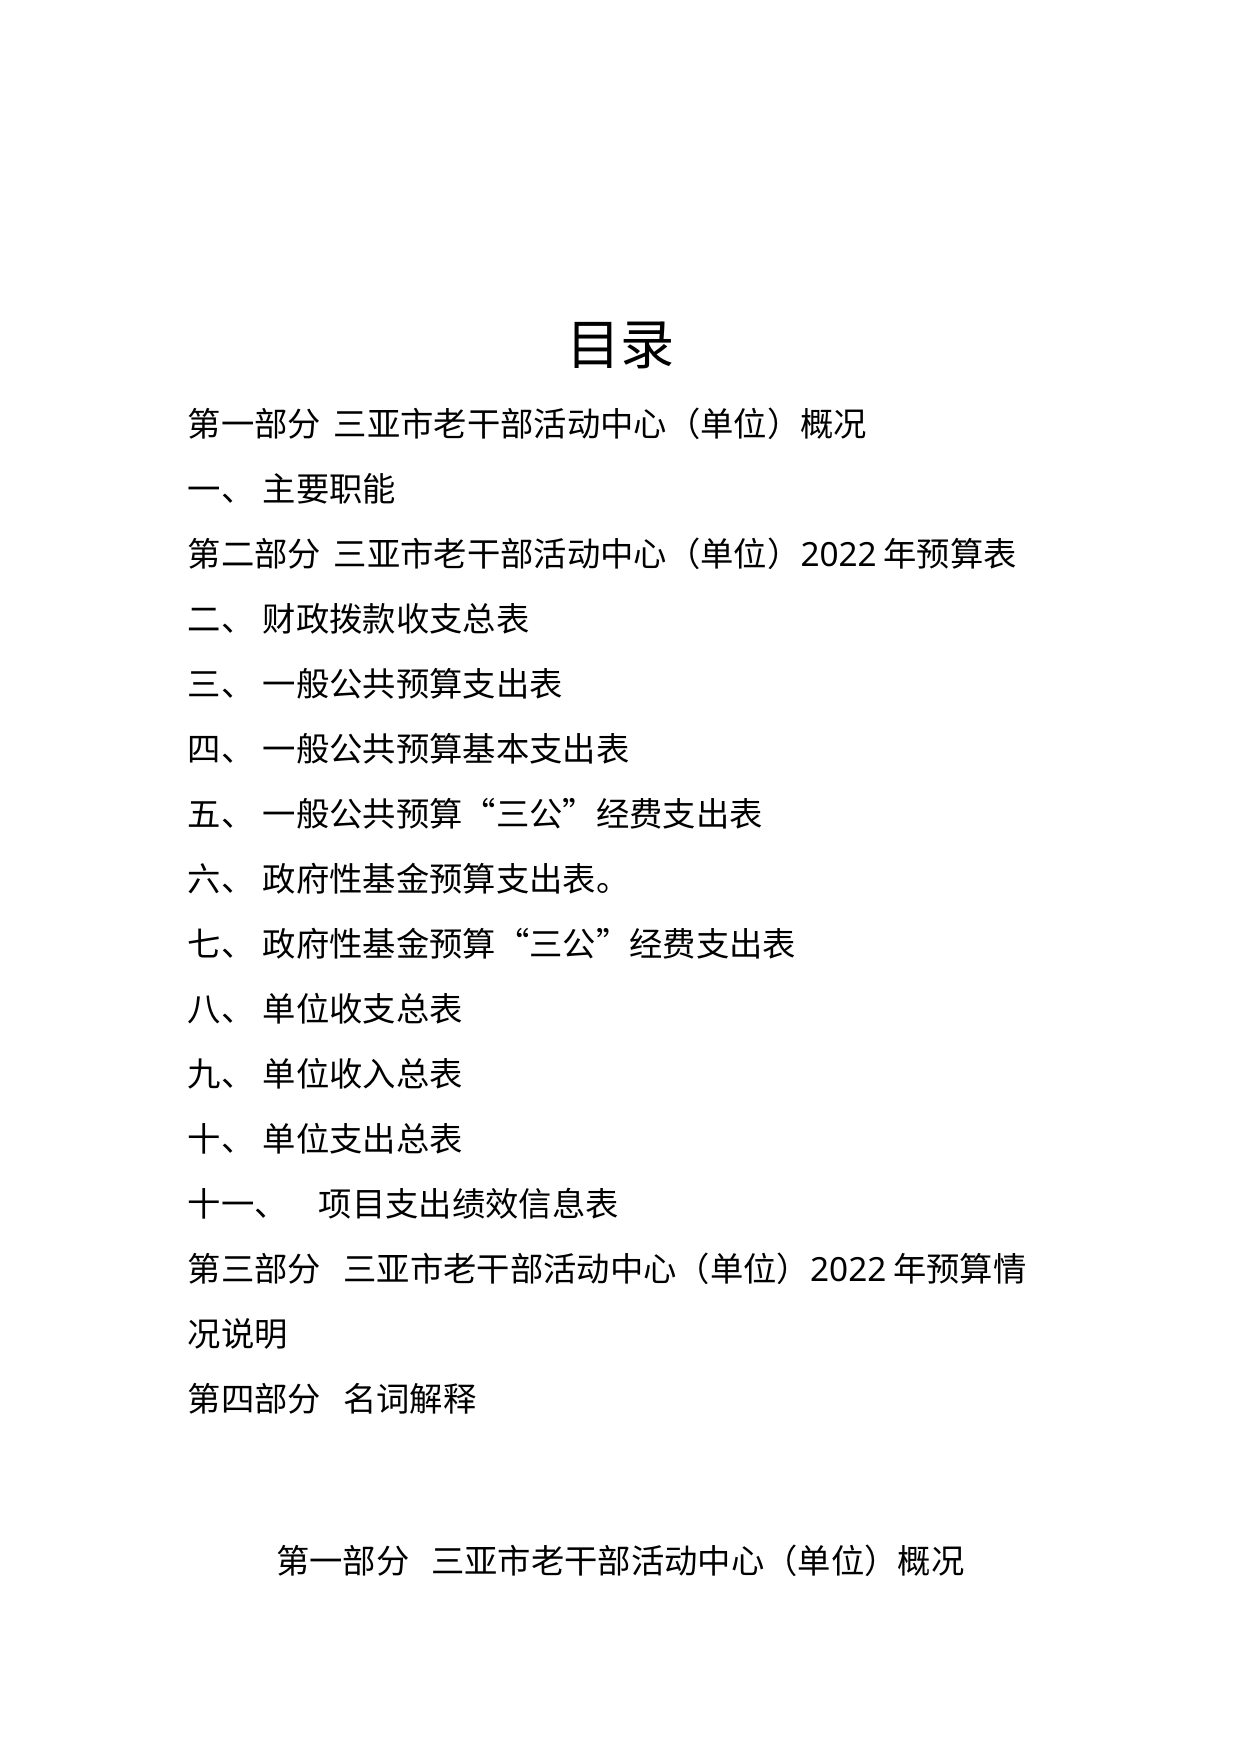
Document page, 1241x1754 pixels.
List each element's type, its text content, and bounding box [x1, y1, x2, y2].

list 单位支出总表 [187, 1104, 1053, 1169]
list 单位收支总表 [187, 974, 1053, 1039]
list 三亚市老干部活动中心（单位）概况 [187, 389, 1053, 454]
list 主要职能 [187, 454, 1053, 519]
list 一般公共预算基本支出表 [187, 714, 1053, 779]
list 三亚市老干部活动中心（单位）2022年预算表 [187, 519, 1053, 584]
text 第三部分 三亚市老干部活动中心（单位）2022年预算情况说明 [187, 1234, 1053, 1364]
list 一般公共预算“三公”经费支出表 [187, 779, 1053, 844]
list 三亚市老干部活动中心（单位）概况 [187, 1527, 1053, 1592]
list 政府性基金预算“三公”经费支出表 [187, 909, 1053, 974]
list 财政拨款收支总表 [187, 584, 1053, 649]
text 目录 [187, 292, 1053, 389]
list 项目支出绩效信息表 [187, 1169, 1053, 1234]
list 政府性基金预算支出表。 [187, 844, 1053, 909]
list 一般公共预算支出表 [187, 649, 1053, 714]
text 第四部分 名词解释 [187, 1364, 1053, 1429]
list 单位收入总表 [187, 1039, 1053, 1104]
